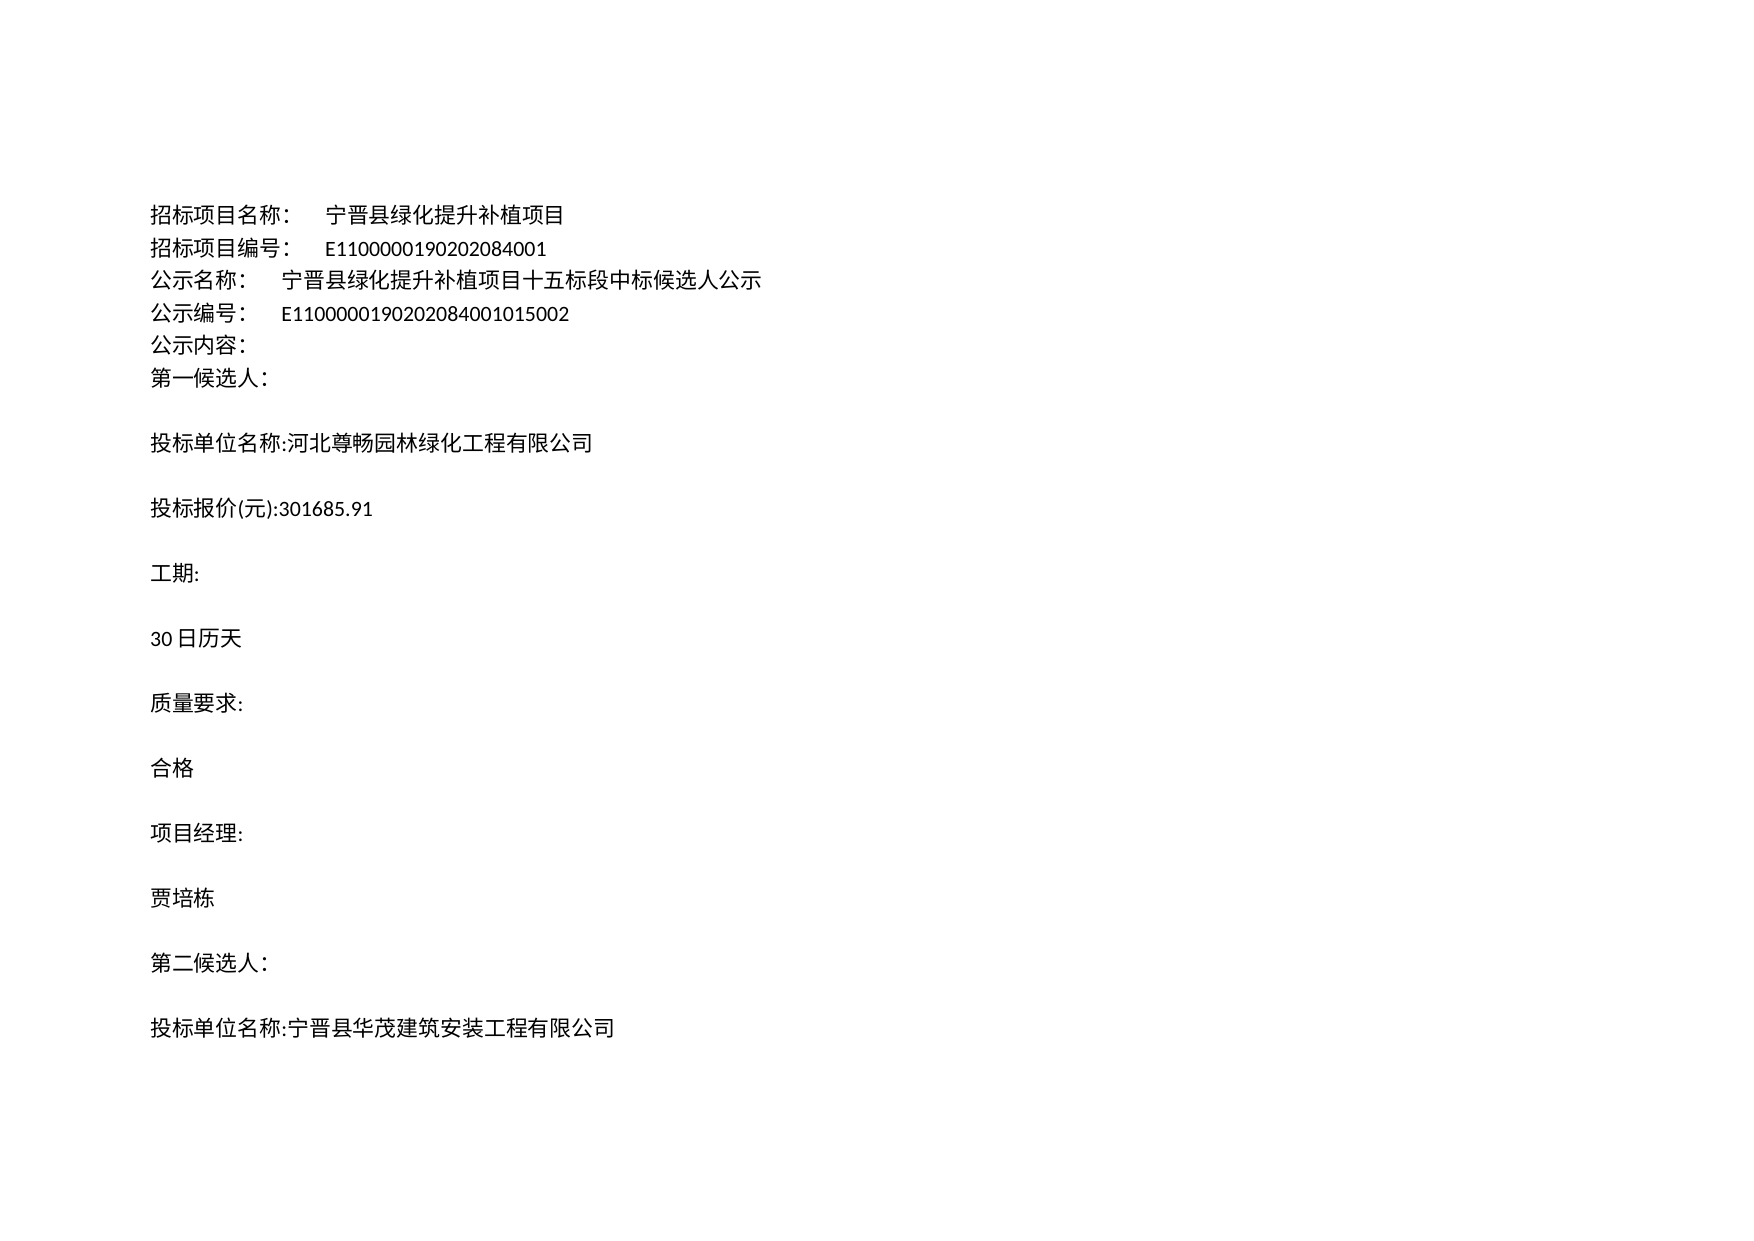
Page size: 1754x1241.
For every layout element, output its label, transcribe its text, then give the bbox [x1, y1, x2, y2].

text 工期: [150, 555, 1604, 588]
text 投标单位名称:河北尊畅园林绿化工程有限公司 [150, 425, 1604, 458]
text 项目经理: [150, 815, 1604, 848]
text 30日历天 [150, 620, 1604, 653]
text 第二候选人： [150, 945, 1604, 978]
text 第一候选人： [150, 360, 1604, 393]
text 公示编号： E1100000190202084001015002 [150, 295, 1604, 328]
text 贾培栋 [150, 880, 1604, 913]
text 质量要求: [150, 685, 1604, 718]
text 投标单位名称:宁晋县华茂建筑安装工程有限公司 [150, 1010, 1604, 1043]
text 公示名称： 宁晋县绿化提升补植项目十五标段中标候选人公示 [150, 263, 1604, 295]
text 合格 [150, 750, 1604, 783]
text 招标项目名称： 宁晋县绿化提升补植项目 [150, 198, 1604, 230]
text 投标报价(元):301685.91 [150, 490, 1604, 523]
text 公示内容： [150, 328, 1604, 360]
text 招标项目编号： E1100000190202084001 [150, 230, 1604, 263]
